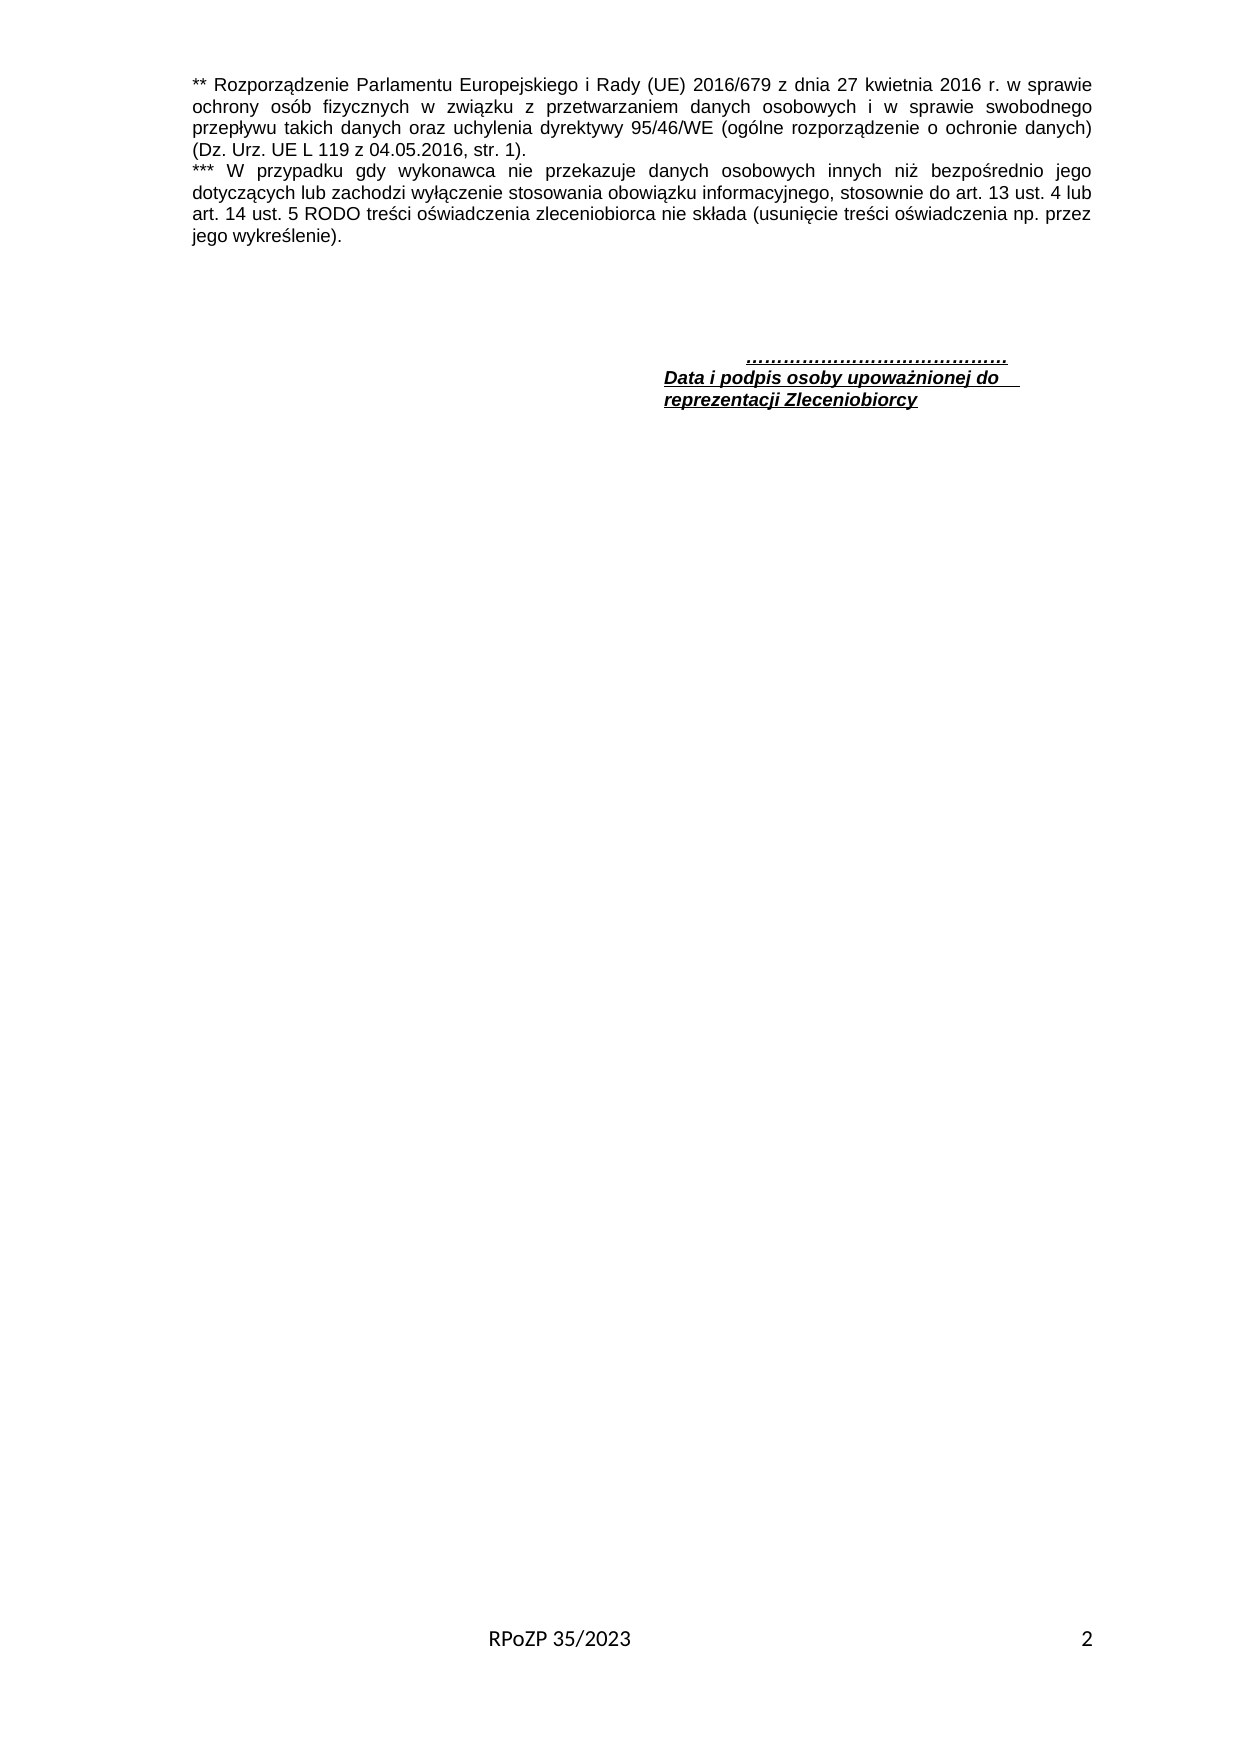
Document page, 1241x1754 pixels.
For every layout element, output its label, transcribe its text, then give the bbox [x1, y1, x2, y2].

text Data i podpis osoby upoważnionej do reprezentacji Zleceniobiorcy [664, 367, 1093, 410]
text ** Rozporządzenie Parlamentu Europejskiego i Rady (UE) 2016/679 z dnia 27 kwietnia 2016 r. w sprawie ochrony osób fizycznych w związku z przetwarzaniem danych osobowych i w sprawie swobodnego przepływu takich danych oraz uchylenia dyrektywy 95/46/WE (ogólne rozporządzenie o ochronie danych) (Dz. Urz. UE L 119 z 04.05.2016, str. 1). [192, 74, 1093, 160]
text *** W przypadku gdy wykonawca nie przekazuje danych osobowych innych niż bezpośrednio jego dotyczących lub zachodzi wyłączenie stosowania obowiązku informacyjnego, stosownie do art. 13 ust. 4 lub art. 14 ust. 5 RODO treści oświadczenia zleceniobiorca nie składa (usunięcie treści oświadczenia np. przez jego wykreślenie). [192, 160, 1093, 246]
text …………………………………… [148, 346, 1093, 367]
